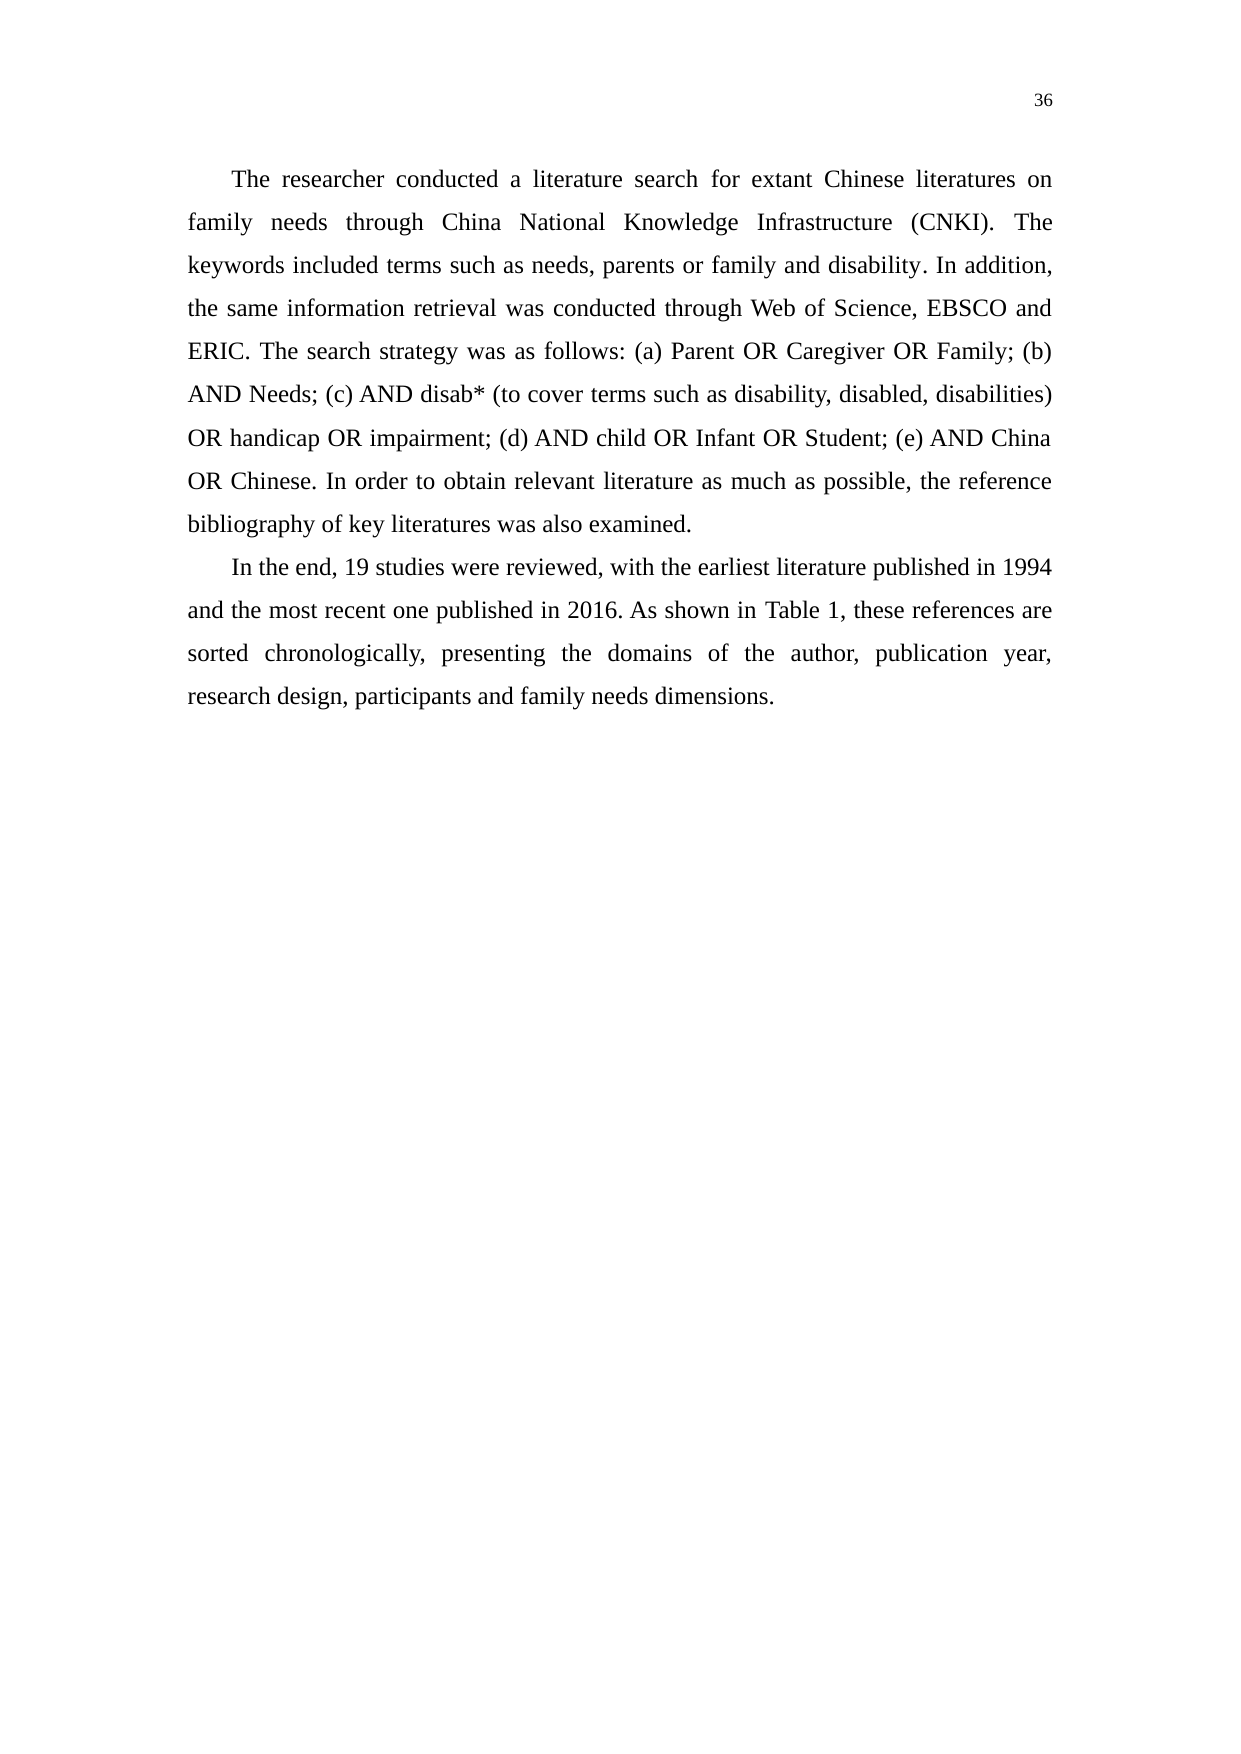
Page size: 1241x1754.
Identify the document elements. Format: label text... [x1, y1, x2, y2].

text In the end, 19 studies were reviewed, with the earliest literature published in 1994 and the most recent one published in 2016. As shown in Table 1, these references are sorted chronologically, presenting the domains of the author, publication year, research design, participants and family needs dimensions. [187, 552, 1053, 710]
text The researcher conducted a literature search for extant Chinese literatures on family needs through China National Knowledge Infrastructure (CNKI). The keywords included terms such as needs, parents or family and disability. In addition, the same information retrieval was conducted through Web of Science, EBSCO and ERIC. The search strategy was as follows: (a) Parent OR Caregiver OR Family; (b) AND Needs; (c) AND disab* (to cover terms such as disability, disabled, disabilities) OR handicap OR impairment; (d) AND child OR Infant OR Student; (e) AND China OR Chinese. In order to obtain relevant literature as much as possible, the reference bibliography of key literatures was also examined. [187, 164, 1053, 538]
